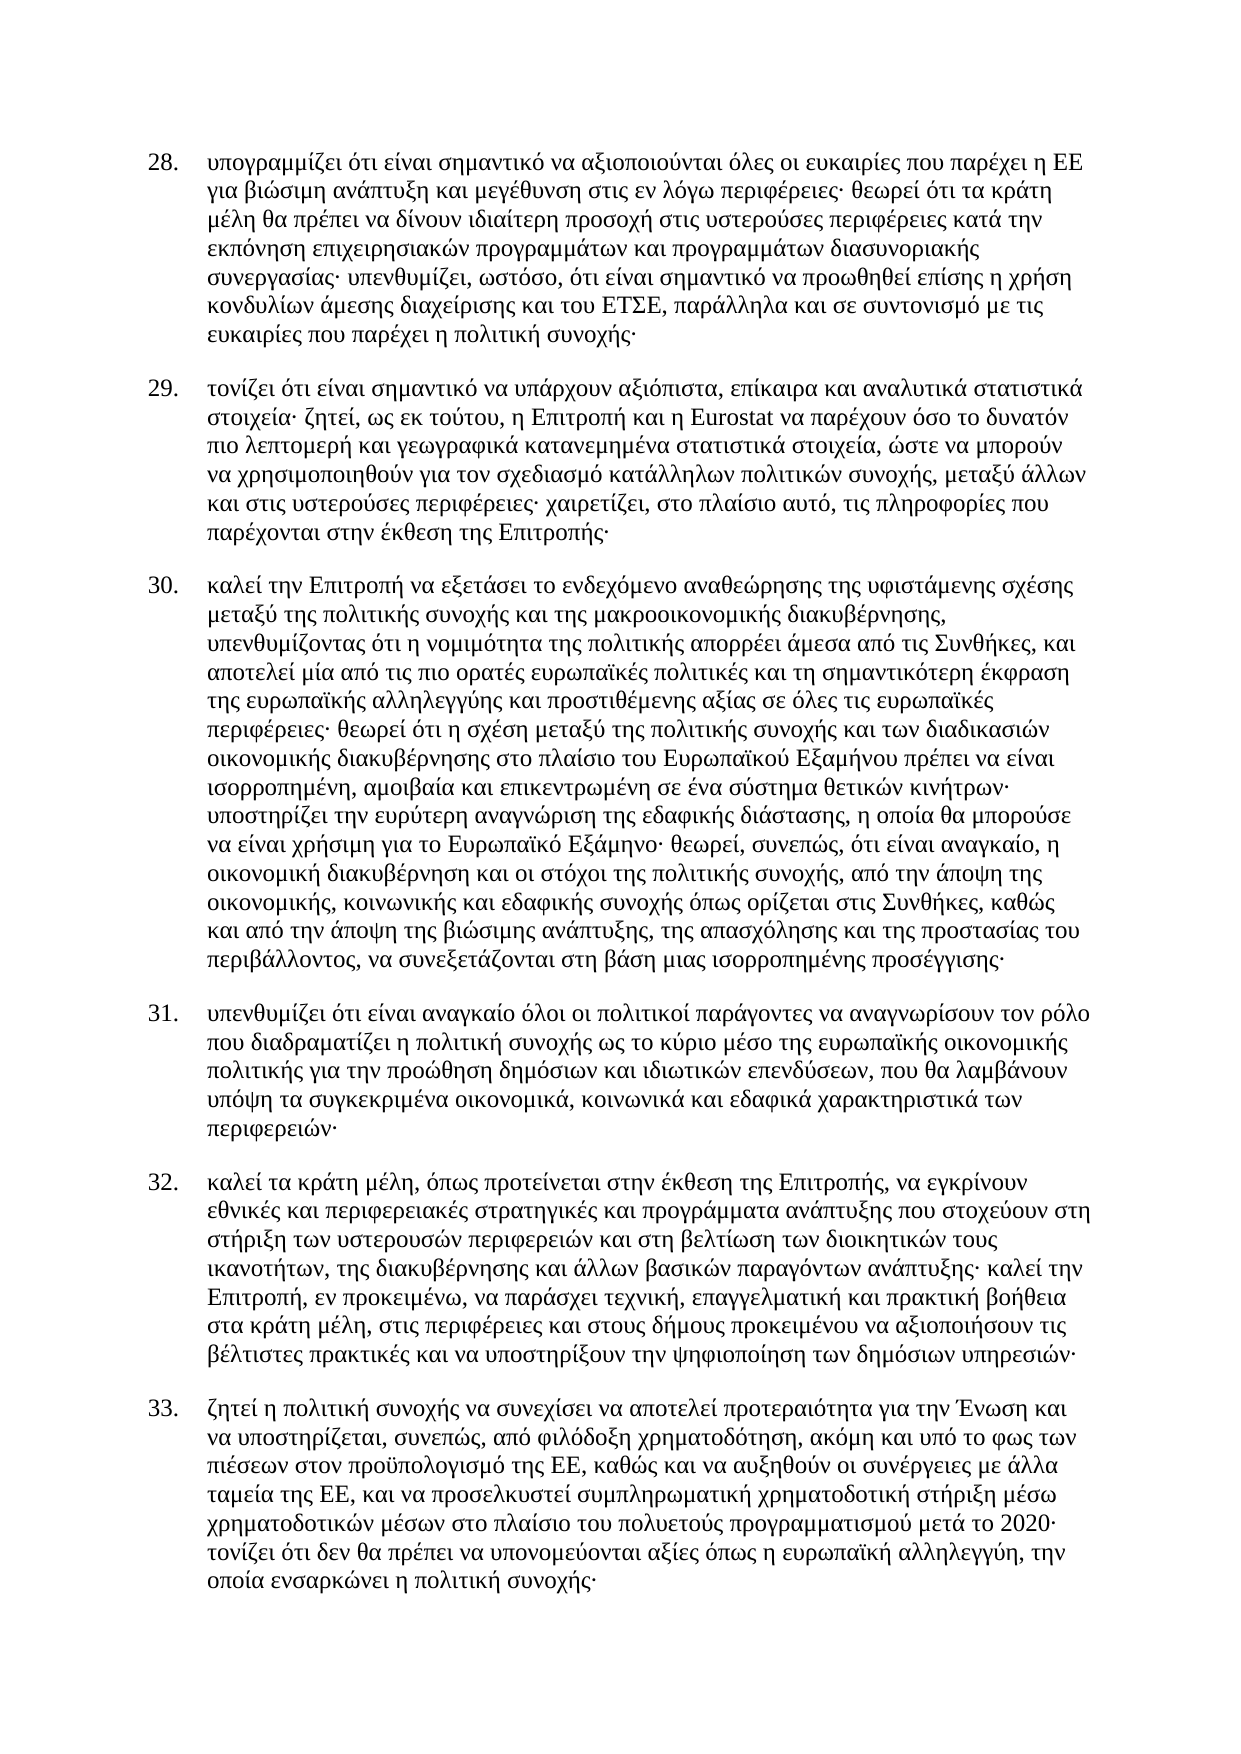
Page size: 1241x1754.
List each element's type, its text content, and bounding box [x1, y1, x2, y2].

text 31. υπενθυμίζει ότι είναι αναγκαίο όλοι οι πολιτικοί παράγοντες να αναγνωρίσουν τον ρόλο που διαδραματίζει η πολιτική συνοχής ως το κύριο μέσο της ευρωπαϊκής οικονομικής πολιτικής για την προώθηση δημόσιων και ιδιωτικών επενδύσεων, που θα λαμβάνουν υπόψη τα συγκεκριμένα οικονομικά, κοινωνικά και εδαφικά χαρακτηριστικά των περιφερειών· [148, 998, 1092, 1142]
text 29. τονίζει ότι είναι σημαντικό να υπάρχουν αξιόπιστα, επίκαιρα και αναλυτικά στατιστικά στοιχεία· ζητεί, ως εκ τούτου, η Επιτροπή και η Eurostat να παρέχουν όσο το δυνατόν πιο λεπτομερή και γεωγραφικά κατανεμημένα στατιστικά στοιχεία, ώστε να μπορούν να χρησιμοποιηθούν για τον σχεδιασμό κατάλληλων πολιτικών συνοχής, μεταξύ άλλων και στις υστερούσες περιφέρειες· χαιρετίζει, στο πλαίσιο αυτό, τις πληροφορίες που παρέχονται στην έκθεση της Επιτροπής· [148, 373, 1092, 546]
text 32. καλεί τα κράτη μέλη, όπως προτείνεται στην έκθεση της Επιτροπής, να εγκρίνουν εθνικές και περιφερειακές στρατηγικές και προγράμματα ανάπτυξης που στοχεύουν στη στήριξη των υστερουσών περιφερειών και στη βελτίωση των διοικητικών τους ικανοτήτων, της διακυβέρνησης και άλλων βασικών παραγόντων ανάπτυξης· καλεί την Επιτροπή, εν προκειμένω, να παράσχει τεχνική, επαγγελματική και πρακτική βοήθεια στα κράτη μέλη, στις περιφέρειες και στους δήμους προκειμένου να αξιοποιήσουν τις βέλτιστες πρακτικές και να υποστηρίξουν την ψηφιοποίηση των δημόσιων υπηρεσιών· [148, 1167, 1092, 1368]
text 28. υπογραμμίζει ότι είναι σημαντικό να αξιοποιούνται όλες οι ευκαιρίες που παρέχει η ΕΕ για βιώσιμη ανάπτυξη και μεγέθυνση στις εν λόγω περιφέρειες· θεωρεί ότι τα κράτη μέλη θα πρέπει να δίνουν ιδιαίτερη προσοχή στις υστερούσες περιφέρειες κατά την εκπόνηση επιχειρησιακών προγραμμάτων και προγραμμάτων διασυνοριακής συνεργασίας· υπενθυμίζει, ωστόσο, ότι είναι σημαντικό να προωθηθεί επίσης η χρήση κονδυλίων άμεσης διαχείρισης και του ΕΤΣΕ, παράλληλα και σε συντονισμό με τις ευκαιρίες που παρέχει η πολιτική συνοχής· [148, 147, 1092, 348]
text 30. καλεί την Επιτροπή να εξετάσει το ενδεχόμενο αναθεώρησης της υφιστάμενης σχέσης μεταξύ της πολιτικής συνοχής και της μακροοικονομικής διακυβέρνησης, υπενθυμίζοντας ότι η νομιμότητα της πολιτικής απορρέει άμεσα από τις Συνθήκες, και αποτελεί μία από τις πιο ορατές ευρωπαϊκές πολιτικές και τη σημαντικότερη έκφραση της ευρωπαϊκής αλληλεγγύης και προστιθέμενης αξίας σε όλες τις ευρωπαϊκές περιφέρειες· θεωρεί ότι η σχέση μεταξύ της πολιτικής συνοχής και των διαδικασιών οικονομικής διακυβέρνησης στο πλαίσιο του Ευρωπαϊκού Εξαμήνου πρέπει να είναι ισορροπημένη, αμοιβαία και επικεντρωμένη σε ένα σύστημα θετικών κινήτρων· υποστηρίζει την ευρύτερη αναγνώριση της εδαφικής διάστασης, η οποία θα μπορούσε να είναι χρήσιμη για το Ευρωπαϊκό Εξάμηνο· θεωρεί, συνεπώς, ότι είναι αναγκαίο, η οικονομική διακυβέρνηση και οι στόχοι της πολιτικής συνοχής, από την άποψη της οικονομικής, κοινωνικής και εδαφικής συνοχής όπως ορίζεται στις Συνθήκες, καθώς και από την άποψη της βιώσιμης ανάπτυξης, της απασχόλησης και της προστασίας του περιβάλλοντος, να συνεξετάζονται στη βάση μιας ισορροπημένης προσέγγισης· [148, 571, 1092, 973]
text 33. ζητεί η πολιτική συνοχής να συνεχίσει να αποτελεί προτεραιότητα για την Ένωση και να υποστηρίζεται, συνεπώς, από φιλόδοξη χρηματοδότηση, ακόμη και υπό το φως των πιέσεων στον προϋπολογισμό της ΕΕ, καθώς και να αυξηθούν οι συνέργειες με άλλα ταμεία της ΕΕ, και να προσελκυστεί συμπληρωματική χρηματοδοτική στήριξη μέσω χρηματοδοτικών μέσων στο πλαίσιο του πολυετούς προγραμματισμού μετά το 2020· τονίζει ότι δεν θα πρέπει να υπονομεύονται αξίες όπως η ευρωπαϊκή αλληλεγγύη, την οποία ενσαρκώνει η πολιτική συνοχής· [148, 1393, 1092, 1594]
